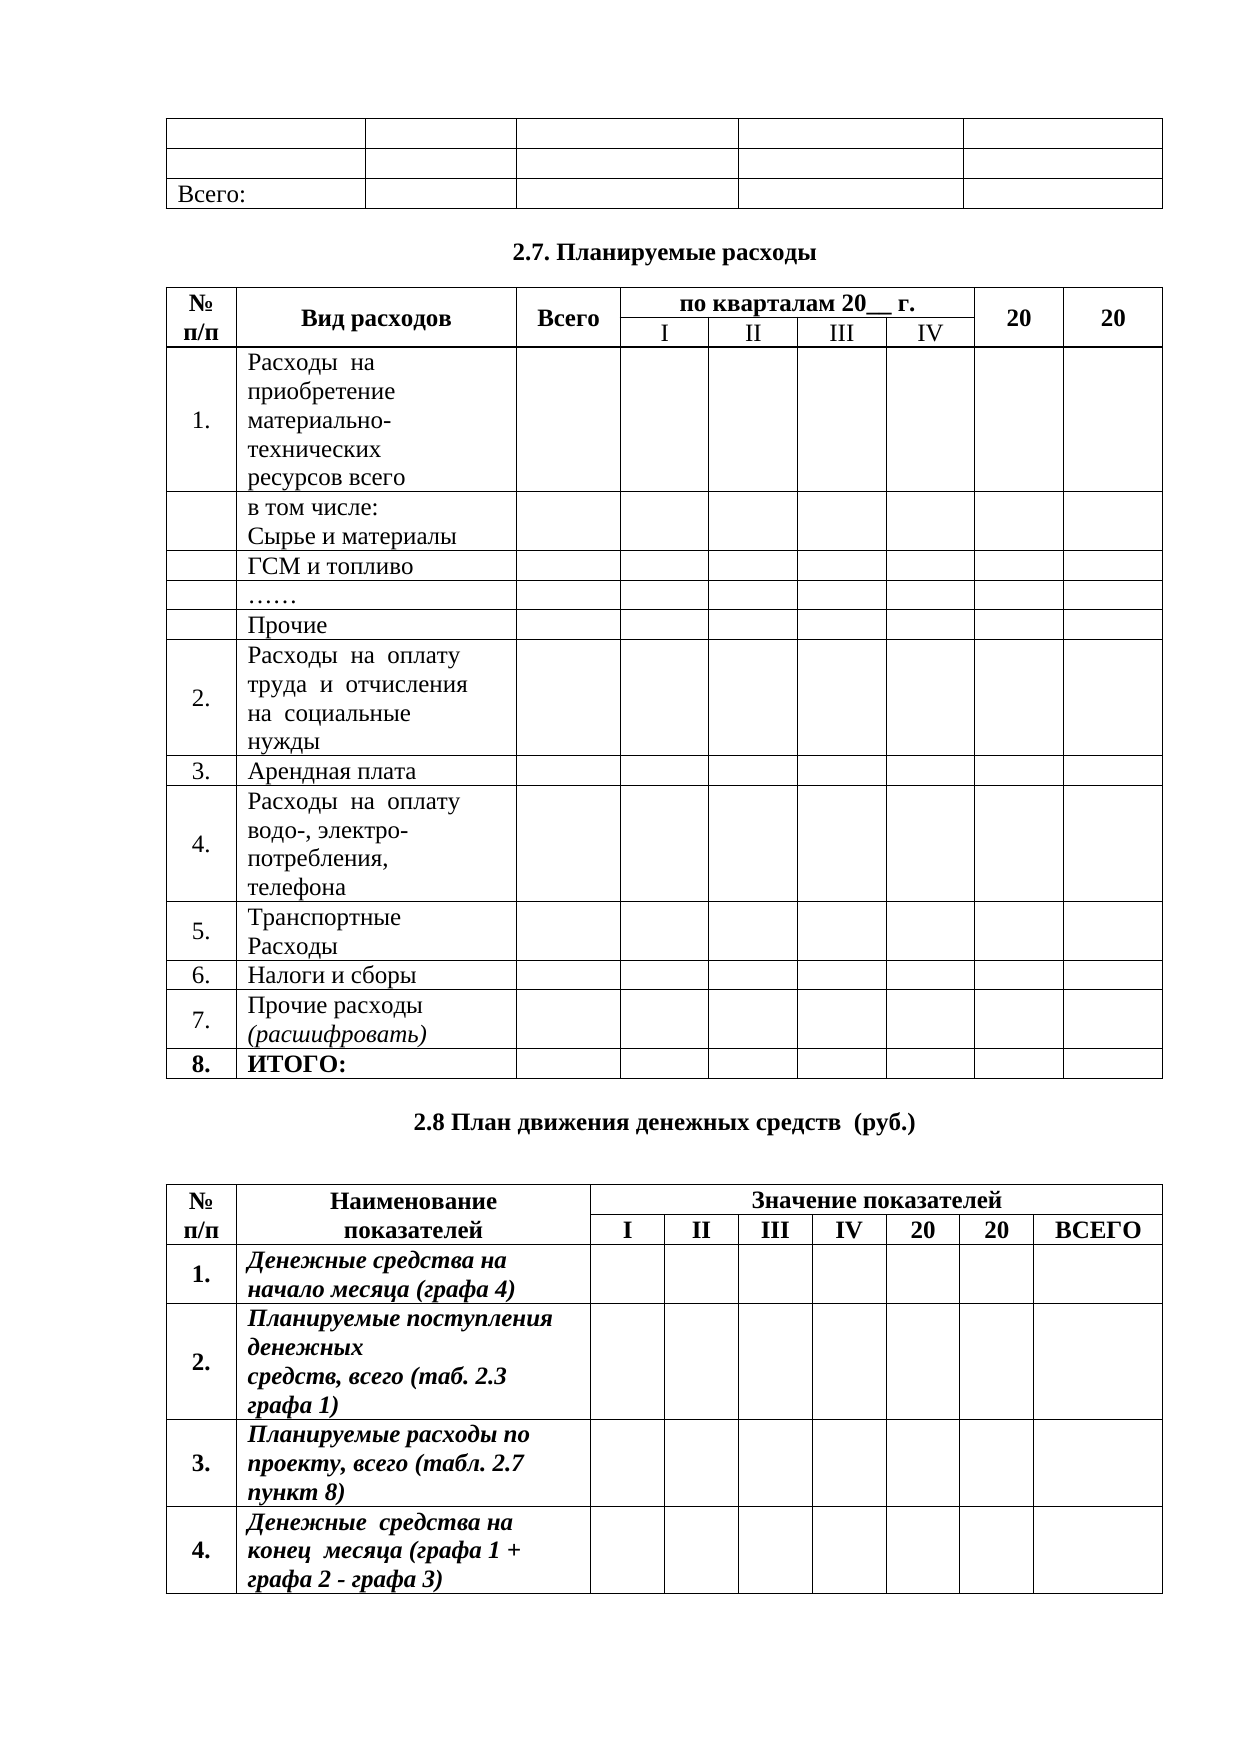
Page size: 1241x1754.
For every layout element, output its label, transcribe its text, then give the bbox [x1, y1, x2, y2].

table_cell Арендная плата [237, 756, 516, 785]
table_cell [739, 179, 963, 207]
table_cell 3. [167, 1420, 236, 1506]
table_cell [975, 492, 1063, 550]
table_cell Налоги и сборы [237, 961, 516, 989]
table_cell [739, 149, 963, 178]
table_cell [739, 1507, 812, 1593]
table_cell [798, 786, 886, 901]
table_cell [517, 610, 620, 639]
table_cell [621, 990, 708, 1048]
table_cell Прочие расходы (расшифровать) [237, 990, 516, 1048]
table_cell I [591, 1215, 664, 1244]
table_cell [887, 961, 974, 989]
table_header 20 [1064, 288, 1162, 346]
table_cell [517, 119, 738, 148]
table_cell [709, 902, 797, 959]
table_cell [1064, 961, 1162, 989]
table_header Значение показателей [591, 1185, 1162, 1214]
table_cell [1064, 492, 1162, 550]
table_cell [665, 1420, 738, 1506]
table_cell ВСЕГО [1034, 1215, 1162, 1244]
table_cell 2. [167, 1304, 236, 1418]
table_cell [621, 492, 708, 550]
table_cell II [709, 318, 797, 346]
table_cell [621, 640, 708, 755]
table_cell ГСМ и топливо [237, 551, 516, 579]
table_cell [964, 149, 1162, 178]
table_cell [1064, 581, 1162, 609]
table_cell [665, 1304, 738, 1418]
table_cell [798, 551, 886, 579]
table_cell [167, 149, 365, 178]
table_cell [709, 492, 797, 550]
table_cell [813, 1507, 886, 1593]
table_cell [517, 961, 620, 989]
table_cell [975, 551, 1063, 579]
table_cell [739, 1420, 812, 1506]
table_cell [366, 149, 516, 178]
table_cell [621, 610, 708, 639]
table_cell 6. [167, 961, 236, 989]
table_header № п/п [167, 288, 236, 346]
table_cell [798, 492, 886, 550]
table_cell [739, 1304, 812, 1418]
table_cell [621, 786, 708, 901]
table_cell [709, 348, 797, 491]
table_cell [709, 786, 797, 901]
table_cell [591, 1304, 664, 1418]
table_header Вид расходов [237, 288, 516, 346]
table_cell Расходы на оплату водо-, электро- потребления, телефона [237, 786, 516, 901]
table_cell [366, 119, 516, 148]
table_cell [591, 1245, 664, 1302]
table_cell Всего: [167, 179, 365, 207]
table_cell [975, 902, 1063, 959]
table_cell [517, 348, 620, 491]
table_cell ИТОГО: [237, 1049, 516, 1078]
table_cell [167, 610, 236, 639]
table_cell [798, 902, 886, 959]
table_cell в том числе: Сырье и материалы [237, 492, 516, 550]
table_cell [964, 119, 1162, 148]
table_cell [887, 1304, 959, 1418]
table_cell [975, 756, 1063, 785]
table_cell [709, 1049, 797, 1078]
table_cell [709, 581, 797, 609]
table_cell Планируемые поступления денежных средств, всего (таб. 2.3 графа 1) [237, 1304, 590, 1418]
table_cell [975, 786, 1063, 901]
table_cell [887, 1049, 974, 1078]
table_cell [517, 786, 620, 901]
table_cell [621, 756, 708, 785]
table_cell [887, 581, 974, 609]
table_cell [964, 179, 1162, 207]
table_cell [1064, 990, 1162, 1048]
table_cell [798, 640, 886, 755]
table_cell Прочие [237, 610, 516, 639]
table_cell [709, 610, 797, 639]
table_cell [887, 990, 974, 1048]
table_cell [739, 1245, 812, 1302]
table_cell [1064, 756, 1162, 785]
text 2.7. Планируемые расходы [177, 237, 1152, 266]
table_cell [887, 1507, 959, 1593]
table_cell [975, 1049, 1063, 1078]
table_header Наименование показателей [237, 1185, 590, 1244]
table_cell [739, 119, 963, 148]
table_cell [887, 348, 974, 491]
table_cell 2. [167, 640, 236, 755]
table_cell [887, 1245, 959, 1302]
table_cell [167, 551, 236, 579]
table_cell 5. [167, 902, 236, 959]
table_cell III [739, 1215, 812, 1244]
table_header по кварталам 20__ г. [621, 288, 974, 317]
table_cell [709, 756, 797, 785]
table_cell I [621, 318, 708, 346]
table_header № п/п [167, 1185, 236, 1244]
table_cell [709, 990, 797, 1048]
table_cell [1034, 1304, 1162, 1418]
table_cell [517, 492, 620, 550]
table_cell …… [237, 581, 516, 609]
table_cell [517, 902, 620, 959]
table_cell [798, 581, 886, 609]
table_cell 3. [167, 756, 236, 785]
table_cell [975, 610, 1063, 639]
table_cell [517, 581, 620, 609]
table_cell [813, 1420, 886, 1506]
table_cell [887, 492, 974, 550]
table_cell [798, 990, 886, 1048]
table_cell [1034, 1420, 1162, 1506]
table_header Всего [517, 288, 620, 346]
table_cell [798, 961, 886, 989]
table_cell [167, 492, 236, 550]
table_cell [887, 756, 974, 785]
table_cell [1034, 1245, 1162, 1302]
table_cell [517, 756, 620, 785]
table_cell [975, 348, 1063, 491]
table_cell [621, 551, 708, 579]
table_cell 7. [167, 990, 236, 1048]
table_cell [798, 756, 886, 785]
table_cell 20 [887, 1215, 959, 1244]
table_cell [960, 1420, 1033, 1506]
table_cell [1064, 640, 1162, 755]
table_cell [591, 1420, 664, 1506]
table_cell [709, 961, 797, 989]
table_cell [960, 1507, 1033, 1593]
table_cell Планируемые расходы по проекту, всего (табл. 2.7 пункт 8) [237, 1420, 590, 1506]
table_cell [975, 640, 1063, 755]
table_cell II [665, 1215, 738, 1244]
table_cell [167, 581, 236, 609]
table_cell [366, 179, 516, 207]
table_cell [709, 640, 797, 755]
table_cell [1064, 1049, 1162, 1078]
table_cell [709, 551, 797, 579]
table_cell [975, 990, 1063, 1048]
table_cell 1. [167, 1245, 236, 1302]
table_cell [621, 961, 708, 989]
table_cell [665, 1245, 738, 1302]
table_cell [665, 1507, 738, 1593]
table_cell [887, 640, 974, 755]
table_cell Транспортные Расходы [237, 902, 516, 959]
table_cell [167, 119, 365, 148]
table_cell [1064, 348, 1162, 491]
table_cell [887, 1420, 959, 1506]
table_cell IV [887, 318, 974, 346]
table_cell [1064, 786, 1162, 901]
table_cell [591, 1507, 664, 1593]
table_cell III [798, 318, 886, 346]
table_cell [621, 902, 708, 959]
table_cell [975, 961, 1063, 989]
table_cell 8. [167, 1049, 236, 1078]
table_cell [887, 551, 974, 579]
table_cell [813, 1245, 886, 1302]
table_cell [621, 581, 708, 609]
table_cell [975, 581, 1063, 609]
table_cell [813, 1304, 886, 1418]
table_cell Расходы на приобретение материально- технических ресурсов всего [237, 348, 516, 491]
table_header 20 [975, 288, 1063, 346]
table_cell [517, 640, 620, 755]
table_cell [621, 348, 708, 491]
table_cell [960, 1245, 1033, 1302]
table_cell [1064, 610, 1162, 639]
table_cell IV [813, 1215, 886, 1244]
text 2.8 План движения денежных средств (руб.) [177, 1107, 1152, 1136]
table_cell [517, 149, 738, 178]
table_cell Расходы на оплату труда и отчисления на социальные нужды [237, 640, 516, 755]
table_cell Денежные средства на конец месяца (графа 1 + графа 2 - графа 3) [237, 1507, 590, 1593]
table_cell [798, 348, 886, 491]
table_cell [517, 179, 738, 207]
table_cell Денежные средства на начало месяца (графа 4) [237, 1245, 590, 1302]
table_cell [798, 610, 886, 639]
table_cell [798, 1049, 886, 1078]
table_cell [517, 1049, 620, 1078]
table_cell 4. [167, 1507, 236, 1593]
table_cell [621, 1049, 708, 1078]
table_cell 20 [960, 1215, 1033, 1244]
table_cell 4. [167, 786, 236, 901]
table_cell [1064, 902, 1162, 959]
table_cell [887, 902, 974, 959]
table_cell [1034, 1507, 1162, 1593]
table_cell [517, 990, 620, 1048]
table_cell [517, 551, 620, 579]
table_cell [960, 1304, 1033, 1418]
table_cell [887, 786, 974, 901]
table_cell 1. [167, 348, 236, 491]
table_cell [887, 610, 974, 639]
table_cell [1064, 551, 1162, 579]
